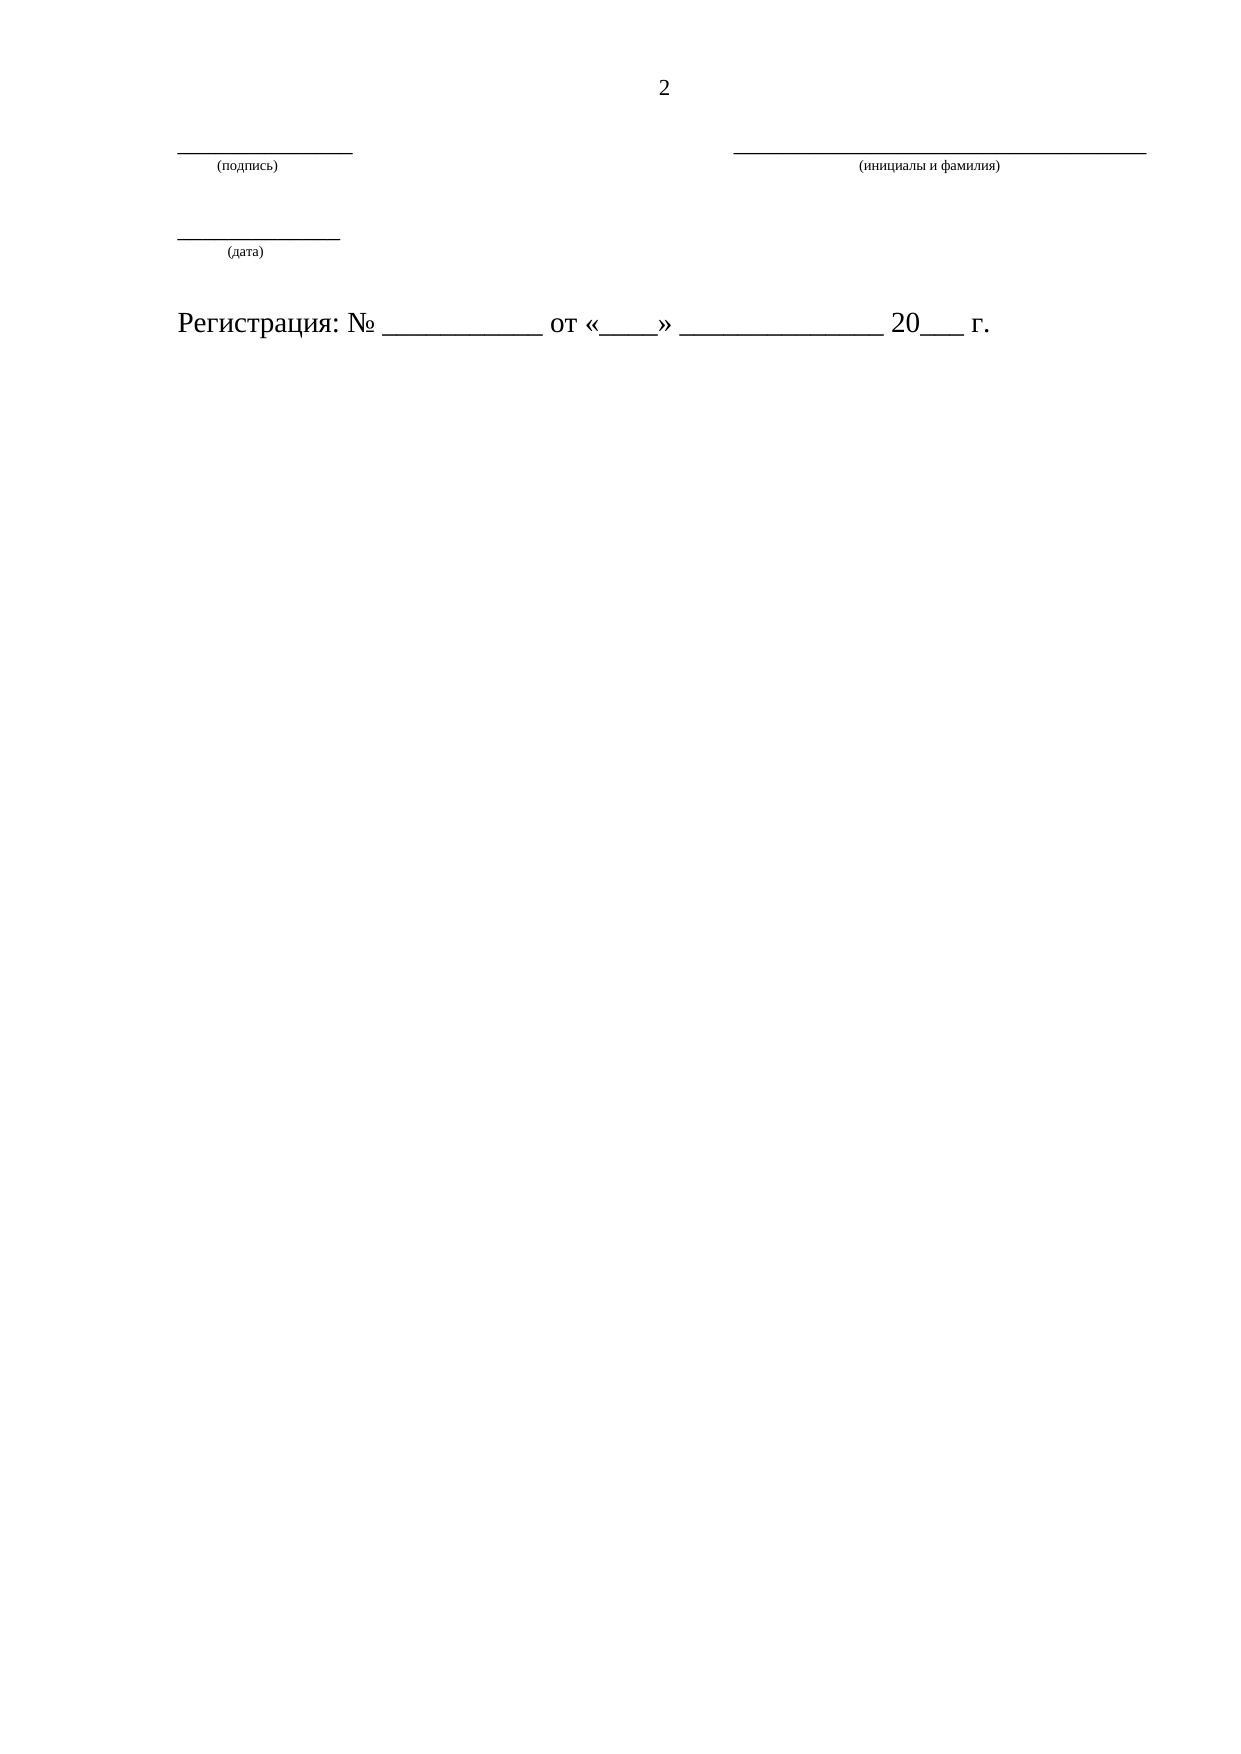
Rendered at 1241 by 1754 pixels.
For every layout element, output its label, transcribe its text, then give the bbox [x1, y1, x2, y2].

text Регистрация: № ___________ от «____» ______________ 20___ г. [177, 305, 1152, 339]
text (подпись) (инициалы и фамилия) [177, 157, 1152, 186]
text (дата) [177, 243, 1152, 272]
text _____________ [177, 214, 1152, 243]
text ______________ _________________________________ [177, 128, 1152, 157]
